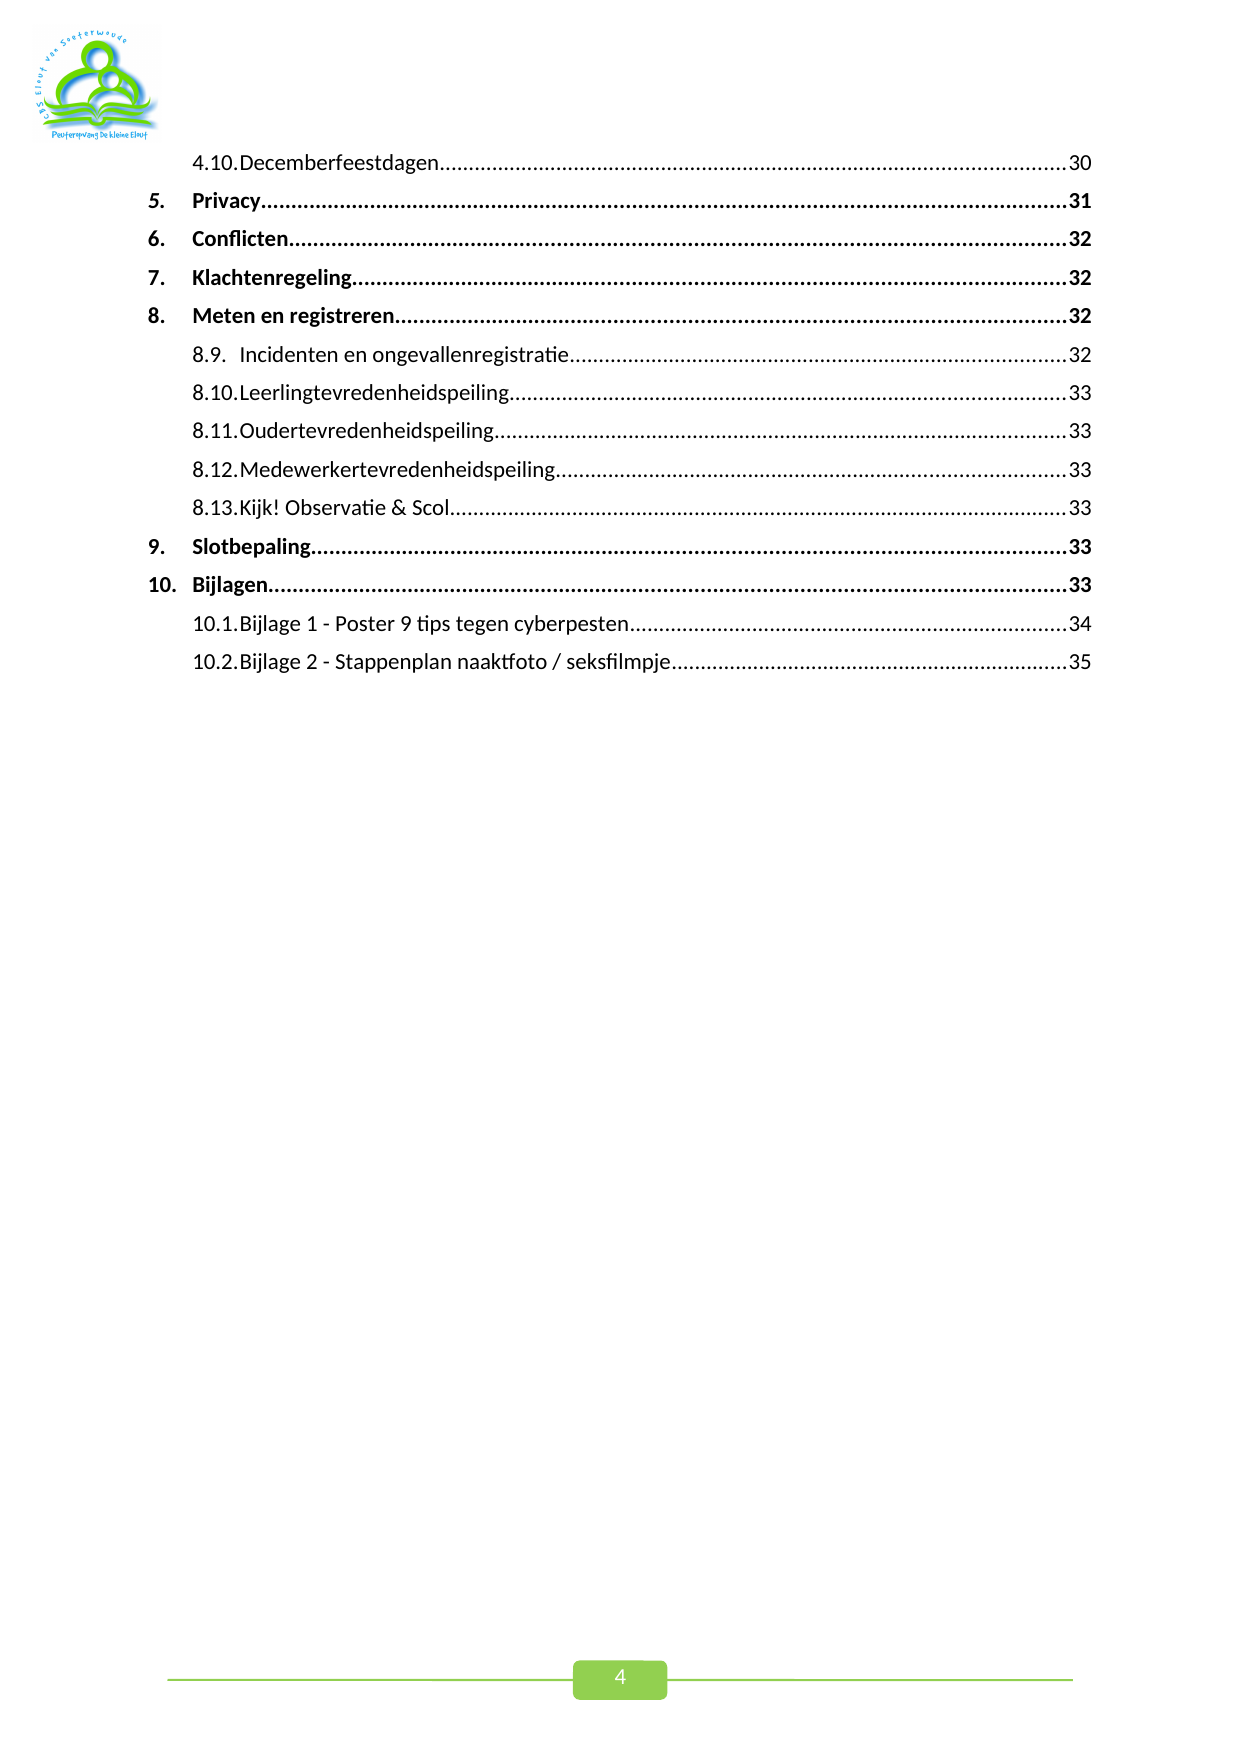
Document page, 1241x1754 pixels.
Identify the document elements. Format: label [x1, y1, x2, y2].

picture [31, 24, 163, 143]
